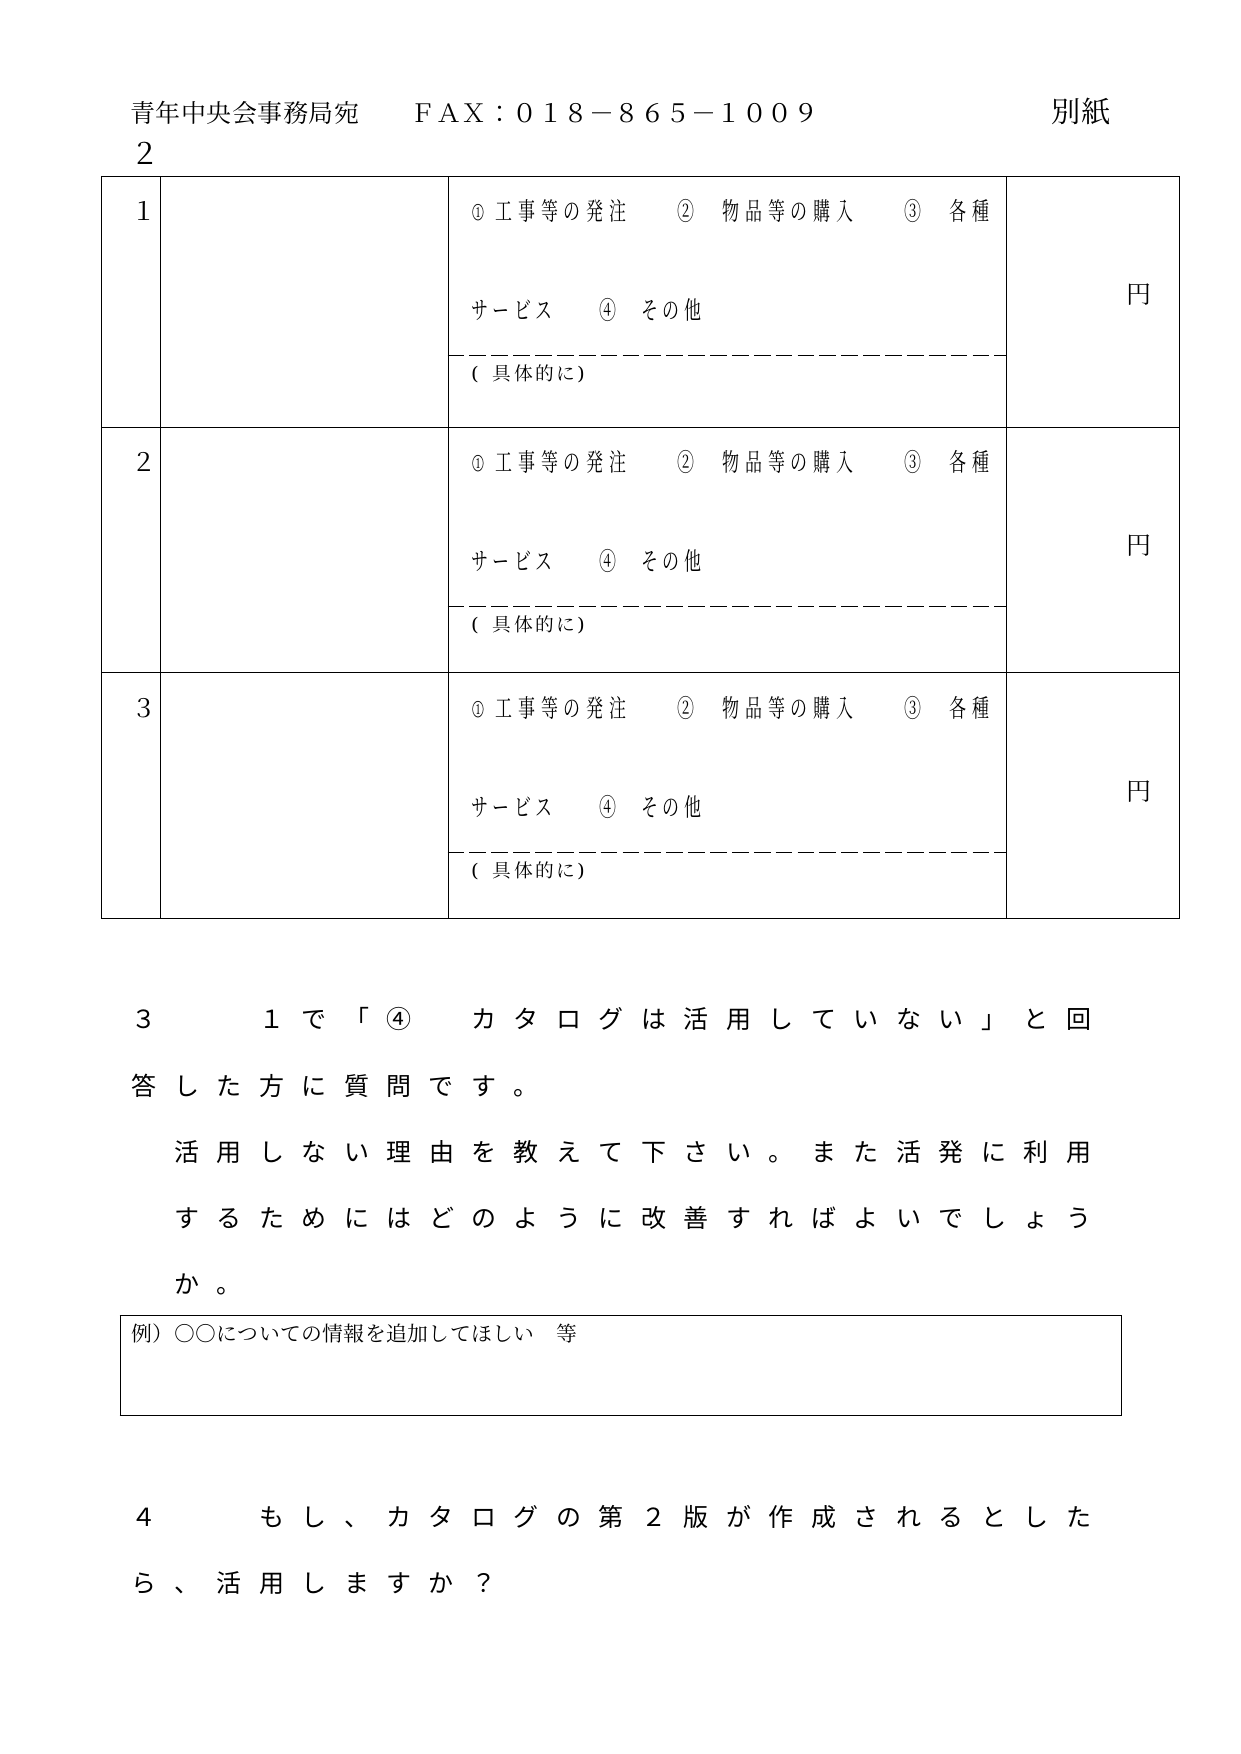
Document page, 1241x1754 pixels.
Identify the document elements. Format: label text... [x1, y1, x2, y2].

table_cell (具体的に) [449, 852, 1006, 918]
table_cell ① 工事等の発注 ② 物品等の購入 ③ 各種サービス ④ その他 [449, 428, 1006, 606]
table_cell ２ [102, 428, 160, 672]
table_cell １ [102, 177, 160, 427]
table_cell (具体的に) [449, 355, 1006, 427]
table_cell ① 工事等の発注 ② 物品等の購入 ③ 各種サービス ④ その他 [449, 177, 1006, 355]
table_cell [161, 177, 448, 427]
table_cell [161, 428, 448, 672]
table_cell (具体的に) [449, 606, 1006, 672]
table_cell 円 [1007, 428, 1179, 672]
table_cell 円 [1007, 177, 1179, 427]
text 活用しない理由を教えて下さい。また活発に利用するためにはどのように改善すればよいでしょうか。 [174, 1117, 1109, 1315]
table_cell ① 工事等の発注 ② 物品等の購入 ③ 各種サービス ④ その他 [449, 673, 1006, 852]
text ４ もし、カタログの第２版が作成されるとしたら、活用しますか？ [131, 1482, 1109, 1614]
table_cell 円 [1007, 673, 1179, 918]
table_cell [161, 673, 448, 918]
text ３ １で「④ カタログは活用していない」と回答した方に質問です。 [131, 985, 1109, 1117]
table_cell ３ [102, 673, 160, 918]
table_header 例）○○についての情報を追加してほしい 等 [121, 1316, 1121, 1415]
